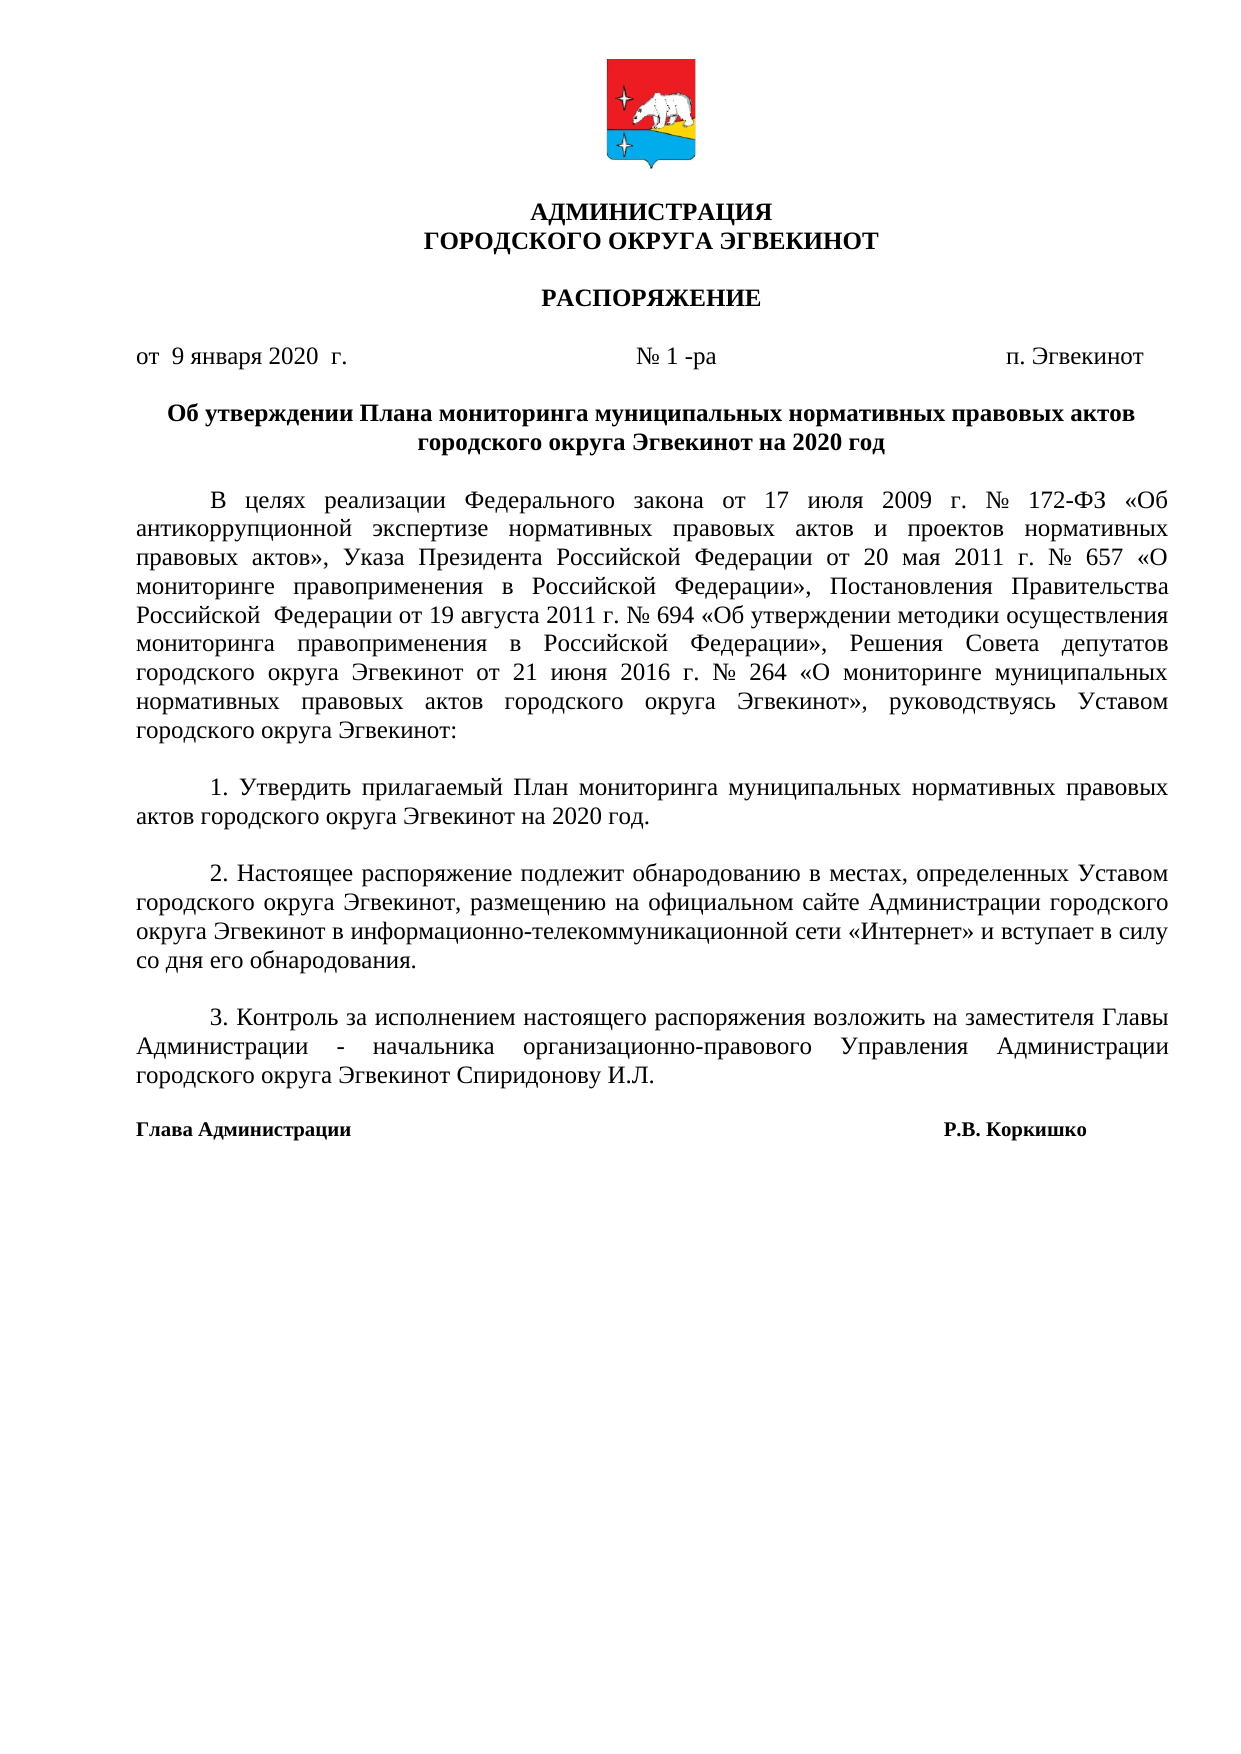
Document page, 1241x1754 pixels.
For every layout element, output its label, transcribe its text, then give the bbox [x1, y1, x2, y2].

table_header Р.В. Коркишко [651, 1117, 1184, 1141]
text 2. Настоящее распоряжение подлежит обнародованию в местах, определенных Уставом городского округа Эгвекинот, размещению на официальном сайте Администрации городского округа Эгвекинот в информационно-телекоммуникационной сети «Интернет» и вступает в силу со дня его обнародования. [136, 858, 1169, 973]
text АДМИНИСТРАЦИЯ [136, 197, 1166, 226]
picture [618, 137, 630, 151]
picture [606, 59, 696, 169]
text ГОРОДСКОГО ОКРУГА ЭГВЕКИНОТ [136, 226, 1166, 255]
subtitle РАСПОРЯЖЕНИЕ [136, 283, 1166, 312]
text от 9 января 2020 г. № 1 -ра п. Эгвекинот [136, 341, 1166, 370]
text Об утверждении Плана мониторинга муниципальных нормативных правовых актов городского округа Эгвекинот на 2020 год [136, 398, 1166, 456]
text В целях реализации Федерального закона от 17 июля 2009 г. № 172-ФЗ «Об антикоррупционной экспертизе нормативных правовых актов и проектов нормативных правовых актов», Указа Президента Российской Федерации от 20 мая 2011 г. № 657 «О мониторинге правоприменения в Российской Федерации», Постановления Правительства Российской Федерации от 19 августа 2011 г. № 694 «Об утверждении методики осуществления мониторинга правоприменения в Российской Федерации», Решения Совета депутатов городского округа Эгвекинот от 21 июня 2016 г. № 264 «О мониторинге муниципальных нормативных правовых актов городского округа Эгвекинот», руководствуясь Уставом городского округа Эгвекинот: [136, 485, 1169, 743]
text 3. Контроль за исполнением настоящего распоряжения возложить на заместителя Главы Администрации - начальника организационно-правового Управления Администрации городского округа Эгвекинот Спиридонову И.Л. [136, 1002, 1169, 1088]
table_header Глава Администрации [125, 1117, 651, 1141]
text 1. Утвердить прилагаемый План мониторинга муниципальных нормативных правовых актов городского округа Эгвекинот на 2020 год. [136, 772, 1169, 830]
